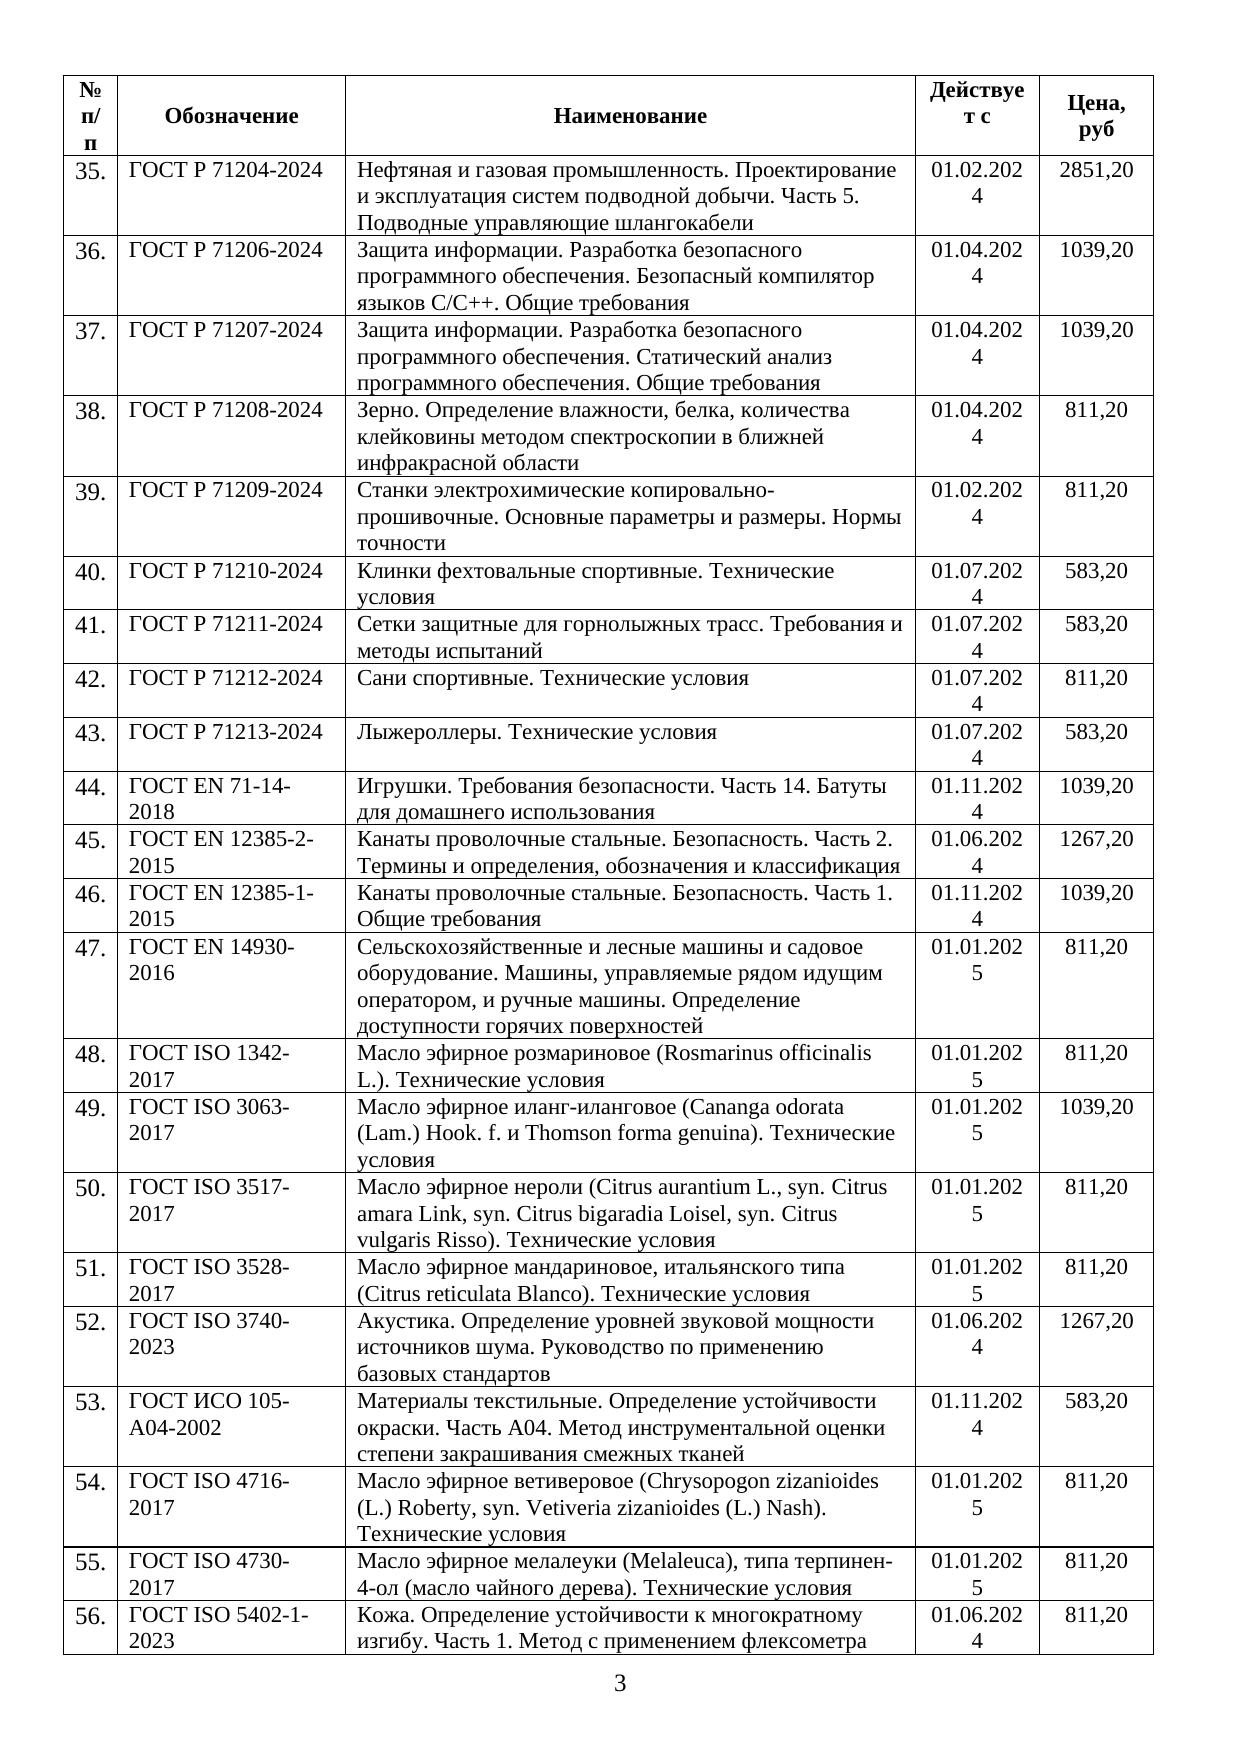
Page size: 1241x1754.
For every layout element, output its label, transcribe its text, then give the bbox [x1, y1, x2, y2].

table_cell ГОСТ EN 14930-2016 [118, 933, 345, 1038]
table_cell ГОСТ Р 71210-2024 [118, 557, 345, 609]
table_cell Защита информации. Разработка безопасного программного обеспечения. Безопасный компилятор языков С/С++. Общие требования [346, 236, 915, 315]
table_cell [64, 610, 117, 663]
table_cell [64, 316, 117, 395]
table_cell 01.04.2024 [916, 236, 1039, 315]
table_cell [64, 1467, 117, 1546]
table_cell 811,20 [1040, 1253, 1153, 1306]
table_cell [64, 1173, 117, 1252]
table_cell 01.11.2024 [916, 772, 1039, 824]
table_cell [64, 1387, 117, 1466]
table_cell ГОСТ Р 71209-2024 [118, 477, 345, 556]
table_cell [64, 557, 117, 609]
table_cell Кожа. Определение устойчивости к многократному изгибу. Часть 1. Метод с применением флексометра [346, 1601, 915, 1654]
table_cell ГОСТ ISO 3063-2017 [118, 1093, 345, 1172]
table_cell 1039,20 [1040, 772, 1153, 824]
table_cell 01.07.2024 [916, 557, 1039, 609]
table_cell [64, 1253, 117, 1306]
table_cell 811,20 [1040, 933, 1153, 1038]
table_cell 811,20 [1040, 1039, 1153, 1092]
table_cell Масло эфирное мандариновое, итальянского типа (Citrus reticulata Blanco). Технические условия [346, 1253, 915, 1306]
table_cell 01.07.2024 [916, 718, 1039, 771]
table_header Цена, руб [1040, 76, 1153, 155]
table_cell 1039,20 [1040, 236, 1153, 315]
table_cell 01.02.2024 [916, 477, 1039, 556]
table_cell ГОСТ ISO 4730-2017 [118, 1548, 345, 1600]
table_cell Акустика. Определение уровней звуковой мощности источников шума. Руководство по применению базовых стандартов [346, 1307, 915, 1386]
table_cell 01.01.2025 [916, 1039, 1039, 1092]
table_cell Масло эфирное иланг-иланговое (Cananga odorata (Lam.) Hook. f. и Thomson forma genuina). Технические условия [346, 1093, 915, 1172]
table_cell Сани спортивные. Технические условия [346, 664, 915, 717]
table_cell 01.04.2024 [916, 396, 1039, 476]
table_cell [64, 1601, 117, 1654]
table_cell 01.06.2024 [916, 1307, 1039, 1386]
table_cell 1267,20 [1040, 1307, 1153, 1386]
table_cell 1039,20 [1040, 1093, 1153, 1172]
table_cell ГОСТ Р 71206-2024 [118, 236, 345, 315]
table_cell ГОСТ Р 71208-2024 [118, 396, 345, 476]
table_cell 01.07.2024 [916, 610, 1039, 663]
table_cell 01.04.2024 [916, 316, 1039, 395]
table_cell ГОСТ ISO 5402-1-2023 [118, 1601, 345, 1654]
table_cell Сельскохозяйственные и лесные машины и садовое оборудование. Машины, управляемые рядом идущим оператором, и ручные машины. Определение доступности горячих поверхностей [346, 933, 915, 1038]
table_cell Нефтяная и газовая промышленность. Проектирование и эксплуатация систем подводной добычи. Часть 5. Подводные управляющие шлангокабели [346, 156, 915, 235]
table_cell ГОСТ ISO 4716-2017 [118, 1467, 345, 1546]
table_cell Игрушки. Требования безопасности. Часть 14. Батуты для домашнего использования [346, 772, 915, 824]
table_cell ГОСТ ISO 3528-2017 [118, 1253, 345, 1306]
table_header Действует с [916, 76, 1039, 155]
table_cell [64, 718, 117, 771]
table_cell 01.06.2024 [916, 1601, 1039, 1654]
table_cell 01.01.2025 [916, 1173, 1039, 1252]
table_cell 583,20 [1040, 557, 1153, 609]
table_cell 811,20 [1040, 396, 1153, 476]
table_cell Материалы текстильные. Определение устойчивости окраски. Часть A04. Метод инструментальной оценки степени закрашивания смежных тканей [346, 1387, 915, 1466]
table_cell 01.01.2025 [916, 1548, 1039, 1600]
table_cell Зерно. Определение влажности, белка, количества клейковины методом спектроскопии в ближней инфракрасной области [346, 396, 915, 476]
table_cell [64, 664, 117, 717]
table_cell [64, 772, 117, 824]
table_cell [64, 933, 117, 1038]
table_cell ГОСТ ISO 1342-2017 [118, 1039, 345, 1092]
table_cell Канаты проволочные стальные. Безопасность. Часть 2. Термины и определения, обозначения и классификация [346, 825, 915, 878]
table_cell 811,20 [1040, 1601, 1153, 1654]
table_cell Масло эфирное нероли (Citrus aurantium L., syn. Citrus amara Link, syn. Citrus bigaradia Loisel, syn. Citrus vulgaris Risso). Технические условия [346, 1173, 915, 1252]
table_cell [64, 156, 117, 235]
table_cell 01.11.2024 [916, 1387, 1039, 1466]
table_cell ГОСТ Р 71213-2024 [118, 718, 345, 771]
table_cell ГОСТ ISO 3517-2017 [118, 1173, 345, 1252]
table_cell 1267,20 [1040, 825, 1153, 878]
table_cell 01.07.2024 [916, 664, 1039, 717]
table_cell [64, 1093, 117, 1172]
table_cell [64, 825, 117, 878]
table_cell 811,20 [1040, 477, 1153, 556]
table_cell Защита информации. Разработка безопасного программного обеспечения. Статический анализ программного обеспечения. Общие требования [346, 316, 915, 395]
table_cell ГОСТ Р 71204-2024 [118, 156, 345, 235]
table_cell Масло эфирное розмариновое (Rosmarinus officinalis L.). Технические условия [346, 1039, 915, 1092]
table_header № п/п [64, 76, 117, 155]
table_cell 2851,20 [1040, 156, 1153, 235]
table_cell [64, 1548, 117, 1600]
table_cell Клинки фехтовальные спортивные. Технические условия [346, 557, 915, 609]
table_cell 1039,20 [1040, 316, 1153, 395]
table_cell [64, 879, 117, 932]
table_header Наименование [346, 76, 915, 155]
table_cell 1039,20 [1040, 879, 1153, 932]
table_cell 583,20 [1040, 1387, 1153, 1466]
table_cell Сетки защитные для горнолыжных трасс. Требования и методы испытаний [346, 610, 915, 663]
table_cell ГОСТ Р 71212-2024 [118, 664, 345, 717]
table_cell Лыжероллеры. Технические условия [346, 718, 915, 771]
table_cell 01.02.2024 [916, 156, 1039, 235]
table_cell ГОСТ Р 71211-2024 [118, 610, 345, 663]
table_cell 01.01.2025 [916, 1093, 1039, 1172]
table_cell 583,20 [1040, 718, 1153, 771]
table_cell 811,20 [1040, 664, 1153, 717]
table_cell [64, 236, 117, 315]
table_cell 01.06.2024 [916, 825, 1039, 878]
table_cell ГОСТ Р 71207-2024 [118, 316, 345, 395]
table_cell 01.01.2025 [916, 1467, 1039, 1546]
table_cell 811,20 [1040, 1173, 1153, 1252]
table_cell ГОСТ EN 12385-1-2015 [118, 879, 345, 932]
table_cell Канаты проволочные стальные. Безопасность. Часть 1. Общие требования [346, 879, 915, 932]
table_cell 583,20 [1040, 610, 1153, 663]
table_cell ГОСТ EN 12385-2-2015 [118, 825, 345, 878]
table_cell 01.01.2025 [916, 1253, 1039, 1306]
table_cell Масло эфирное ветиверовое (Chrysopogon zizanioides (L.) Roberty, syn. Vetiveria zizanioides (L.) Nash). Технические условия [346, 1467, 915, 1546]
table_cell [64, 1039, 117, 1092]
table_cell ГОСТ EN 71-14-2018 [118, 772, 345, 824]
table_cell [64, 396, 117, 476]
table_cell 811,20 [1040, 1467, 1153, 1546]
table_cell ГОСТ ИСО 105-A04-2002 [118, 1387, 345, 1466]
table_cell 811,20 [1040, 1548, 1153, 1600]
table_cell 01.01.2025 [916, 933, 1039, 1038]
table_cell [64, 477, 117, 556]
table_cell [64, 1307, 117, 1386]
table_cell Станки электрохимические копировально-прошивочные. Основные параметры и размеры. Нормы точности [346, 477, 915, 556]
table_cell ГОСТ ISO 3740-2023 [118, 1307, 345, 1386]
table_cell Масло эфирное мелалеуки (Melaleuca), типа терпинен-4-ол (масло чайного дерева). Технические условия [346, 1548, 915, 1600]
table_cell 01.11.2024 [916, 879, 1039, 932]
table_header Обозначение [118, 76, 345, 155]
